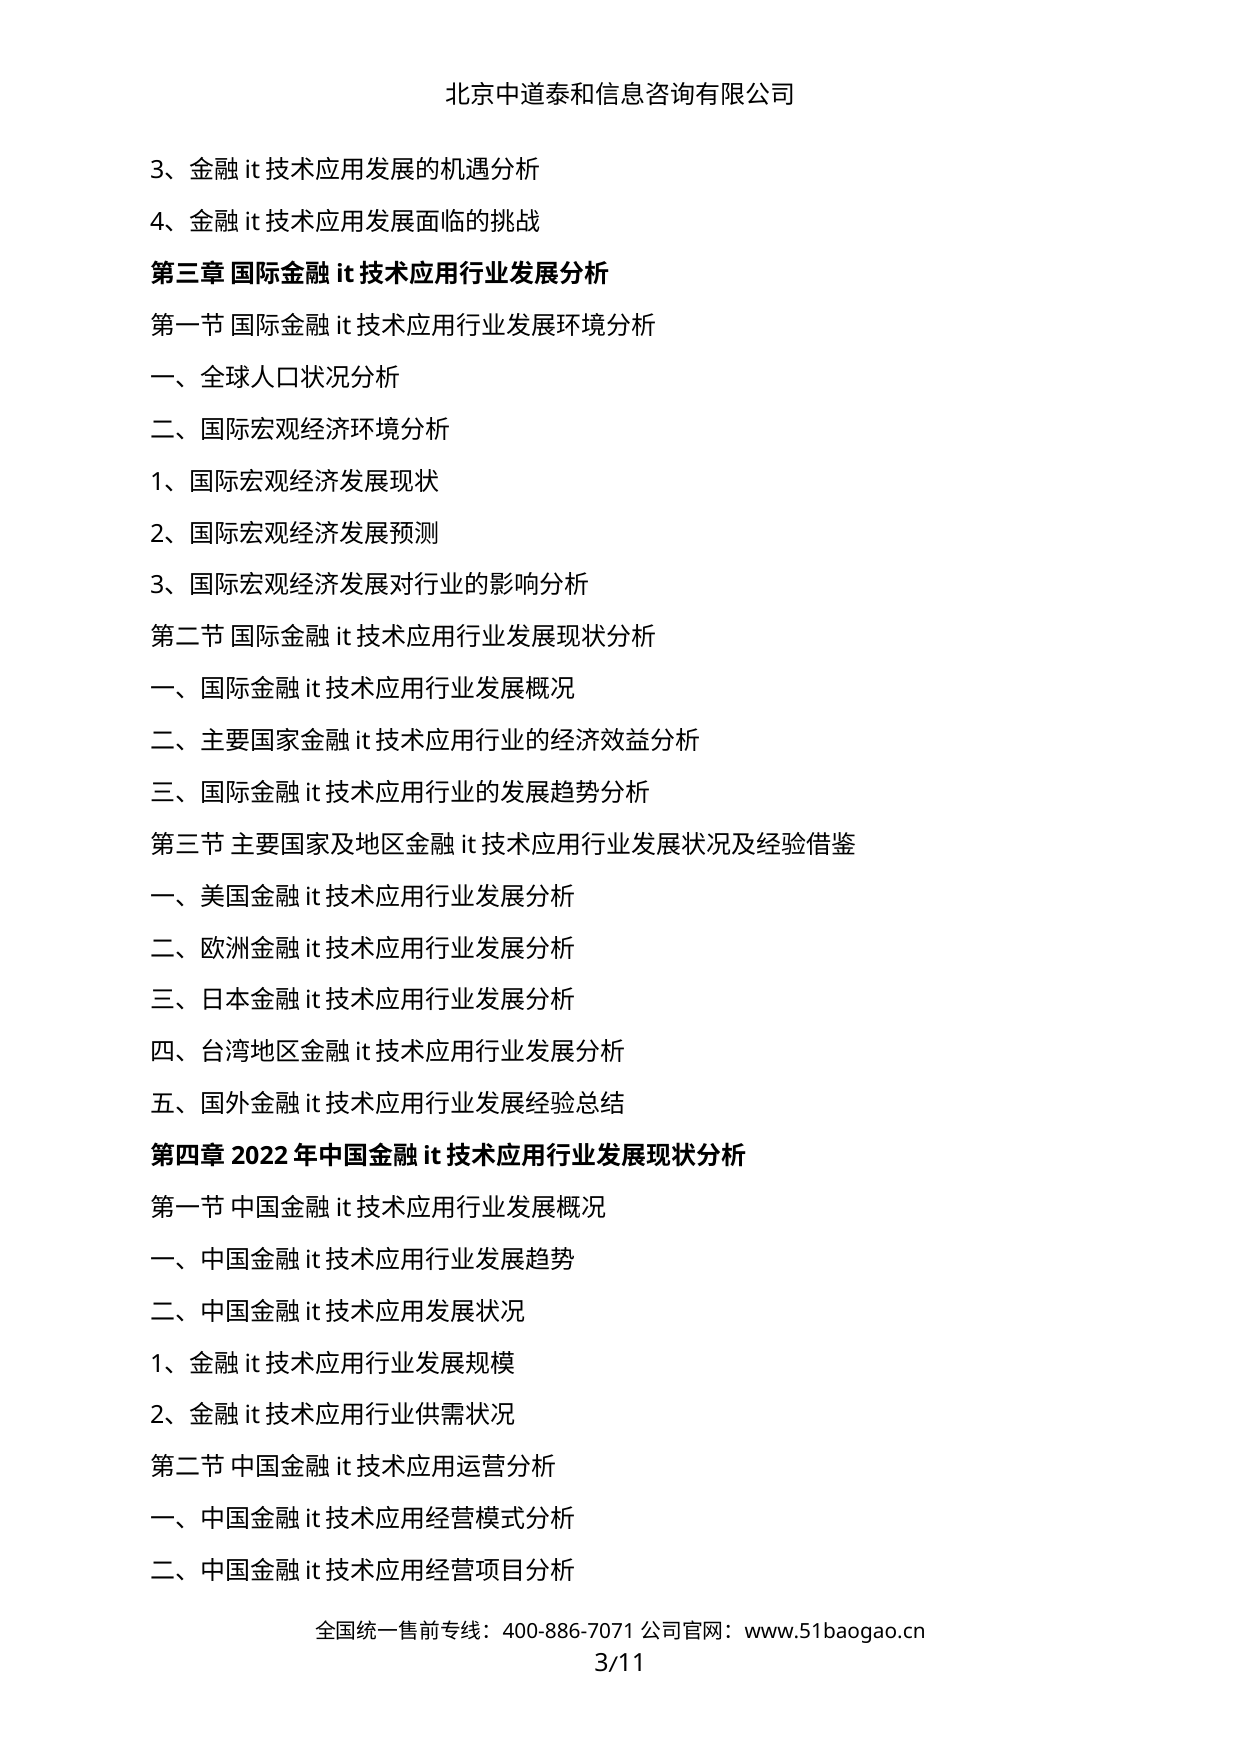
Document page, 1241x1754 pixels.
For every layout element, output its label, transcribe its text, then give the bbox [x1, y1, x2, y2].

text 第二节 中国金融it技术应用运营分析 [150, 1447, 1090, 1483]
text 3、金融it技术应用发展的机遇分析 [150, 150, 1090, 186]
text 第一节 中国金融it技术应用行业发展概况 [150, 1187, 1090, 1224]
text 二、中国金融it技术应用发展状况 [150, 1291, 1090, 1327]
text 第二节 国际金融it技术应用行业发展现状分析 [150, 617, 1090, 653]
text 3、国际宏观经济发展对行业的影响分析 [150, 565, 1090, 601]
text 第四章 2022年中国金融it技术应用行业发展现状分析 [150, 1136, 1090, 1172]
text 一、中国金融it技术应用经营模式分析 [150, 1499, 1090, 1535]
text 一、国际金融it技术应用行业发展概况 [150, 669, 1090, 705]
text 五、国外金融it技术应用行业发展经验总结 [150, 1084, 1090, 1120]
text 第三章 国际金融it技术应用行业发展分析 [150, 254, 1090, 290]
text 三、日本金融it技术应用行业发展分析 [150, 980, 1090, 1016]
text 三、国际金融it技术应用行业的发展趋势分析 [150, 772, 1090, 809]
text 2、金融it技术应用行业供需状况 [150, 1395, 1090, 1431]
text 四、台湾地区金融it技术应用行业发展分析 [150, 1032, 1090, 1068]
text 一、全球人口状况分析 [150, 357, 1090, 394]
text 4、金融it技术应用发展面临的挑战 [150, 202, 1090, 238]
text 二、主要国家金融it技术应用行业的经济效益分析 [150, 721, 1090, 757]
text 第一节 国际金融it技术应用行业发展环境分析 [150, 306, 1090, 342]
text 1、金融it技术应用行业发展规模 [150, 1343, 1090, 1379]
text 二、欧洲金融it技术应用行业发展分析 [150, 928, 1090, 964]
text 1、国际宏观经济发展现状 [150, 461, 1090, 497]
text 二、中国金融it技术应用经营项目分析 [150, 1551, 1090, 1587]
text 一、中国金融it技术应用行业发展趋势 [150, 1239, 1090, 1276]
text 二、国际宏观经济环境分析 [150, 409, 1090, 446]
text 第三节 主要国家及地区金融it技术应用行业发展状况及经验借鉴 [150, 824, 1090, 861]
text 一、美国金融it技术应用行业发展分析 [150, 876, 1090, 912]
text 2、国际宏观经济发展预测 [150, 513, 1090, 549]
